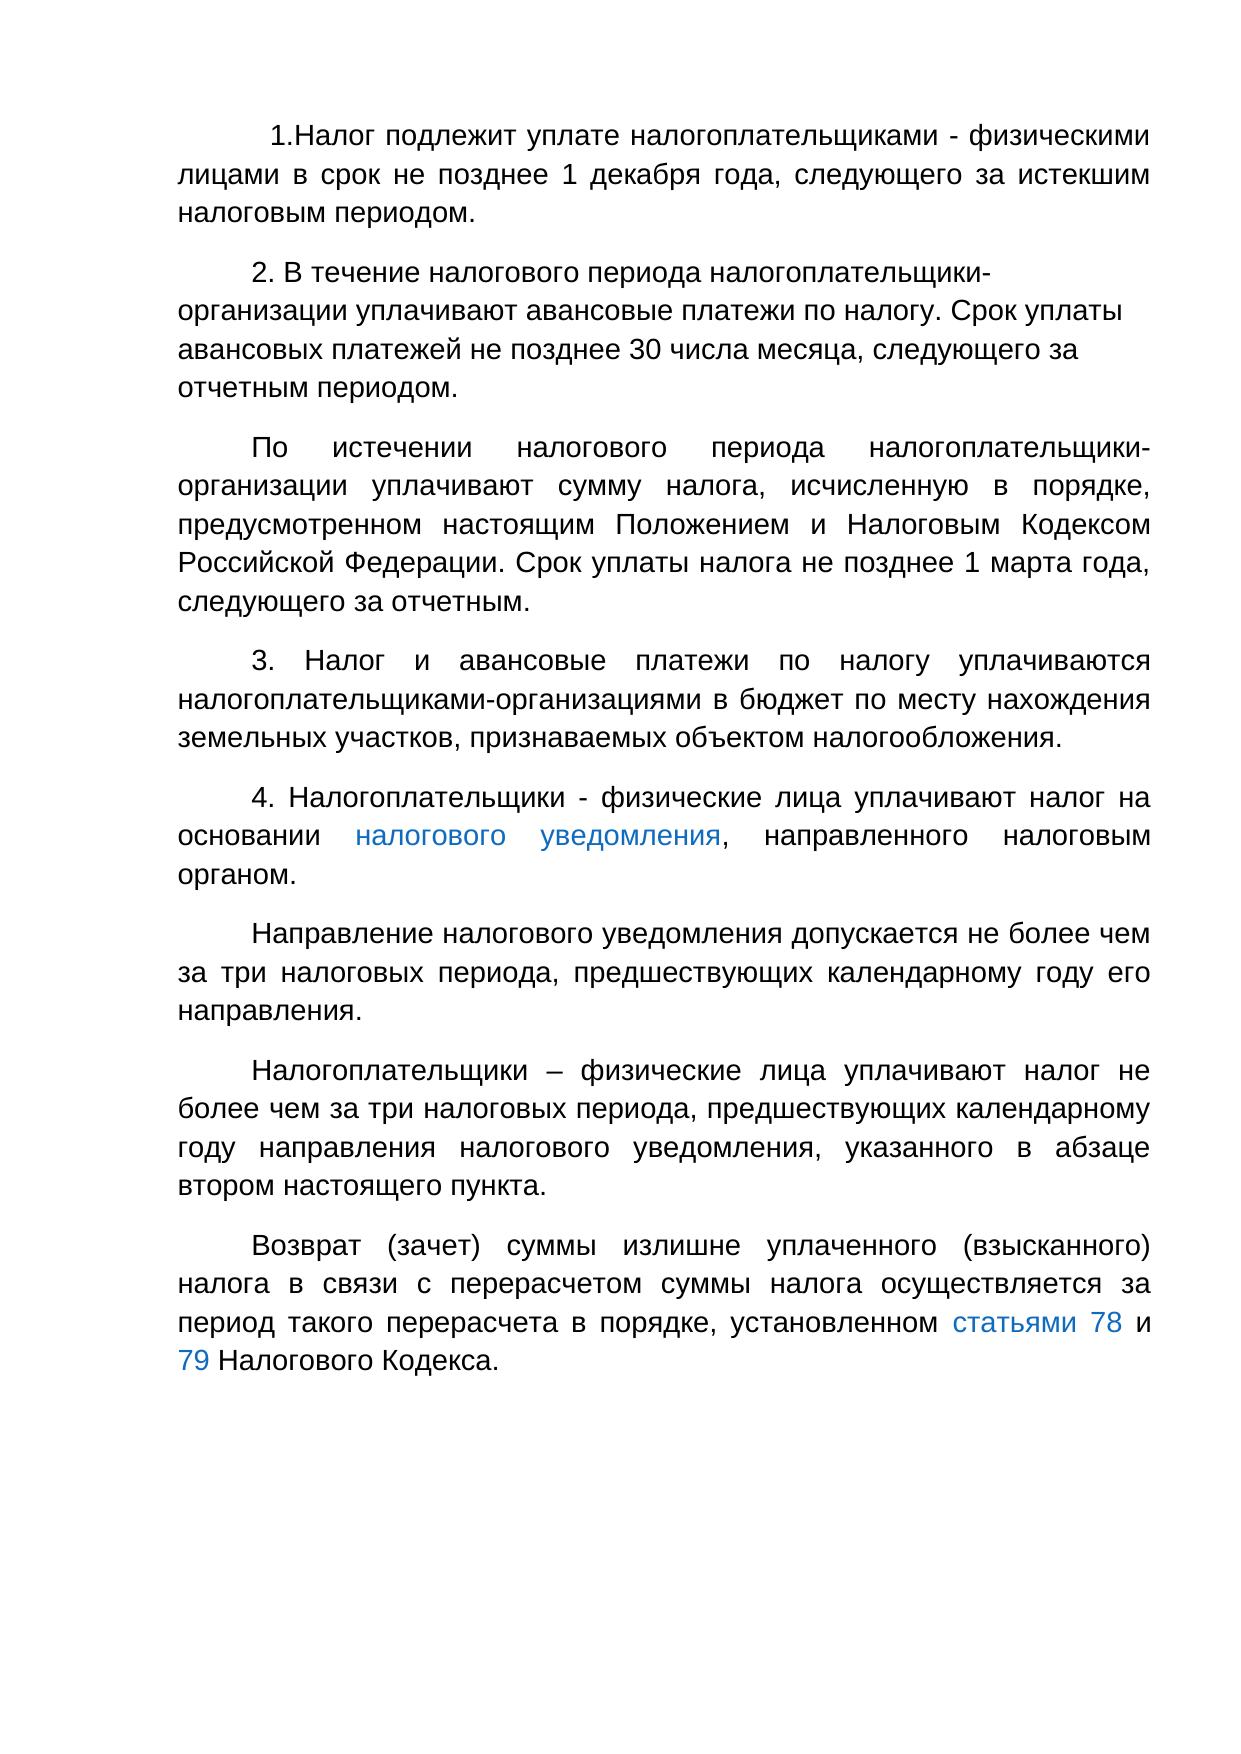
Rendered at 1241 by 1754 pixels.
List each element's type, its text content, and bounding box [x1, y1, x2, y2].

text Возврат (зачет) суммы излишне уплаченного (взысканного) налога в связи с перерасчетом суммы налога осуществляется за период такого перерасчета в порядке, установленном статьями 78 и 79 Налогового Кодекса. [177, 1227, 1152, 1377]
text Направление налогового уведомления допускается не более чем за три налоговых периода, предшествующих календарному году его направления. [177, 916, 1152, 1027]
text Налогоплательщики – физические лица уплачивают налог не более чем за три налоговых периода, предшествующих календарному году направления налогового уведомления, указанного в абзаце втором настоящего пункта. [177, 1052, 1152, 1202]
text 4. Налогоплательщики - физические лица уплачивают налог на основании налогового уведомления, направленного налоговым органом. [177, 779, 1152, 890]
text 3. Налог и авансовые платежи по налогу уплачиваются налогоплательщиками-организациями в бюджет по месту нахождения земельных участков, признаваемых объектом налогообложения. [177, 643, 1152, 754]
text 1.Налог подлежит уплате налогоплательщиками - физическими лицами в срок не позднее 1 декабря года, следующего за истекшим налоговым периодом. [177, 118, 1152, 229]
text 2. В течение налогового периода налогоплательщики-организации уплачивают авансовые платежи по налогу. Срок уплаты авансовых платежей не позднее 30 числа месяца, следующего за отчетным периодом. [177, 254, 1152, 404]
text По истечении налогового периода налогоплательщики-организации уплачивают сумму налога, исчисленную в порядке, предусмотренном настоящим Положением и Налоговым Кодексом Российской Федерации. Срок уплаты налога не позднее 1 марта года, следующего за отчетным. [177, 429, 1152, 617]
